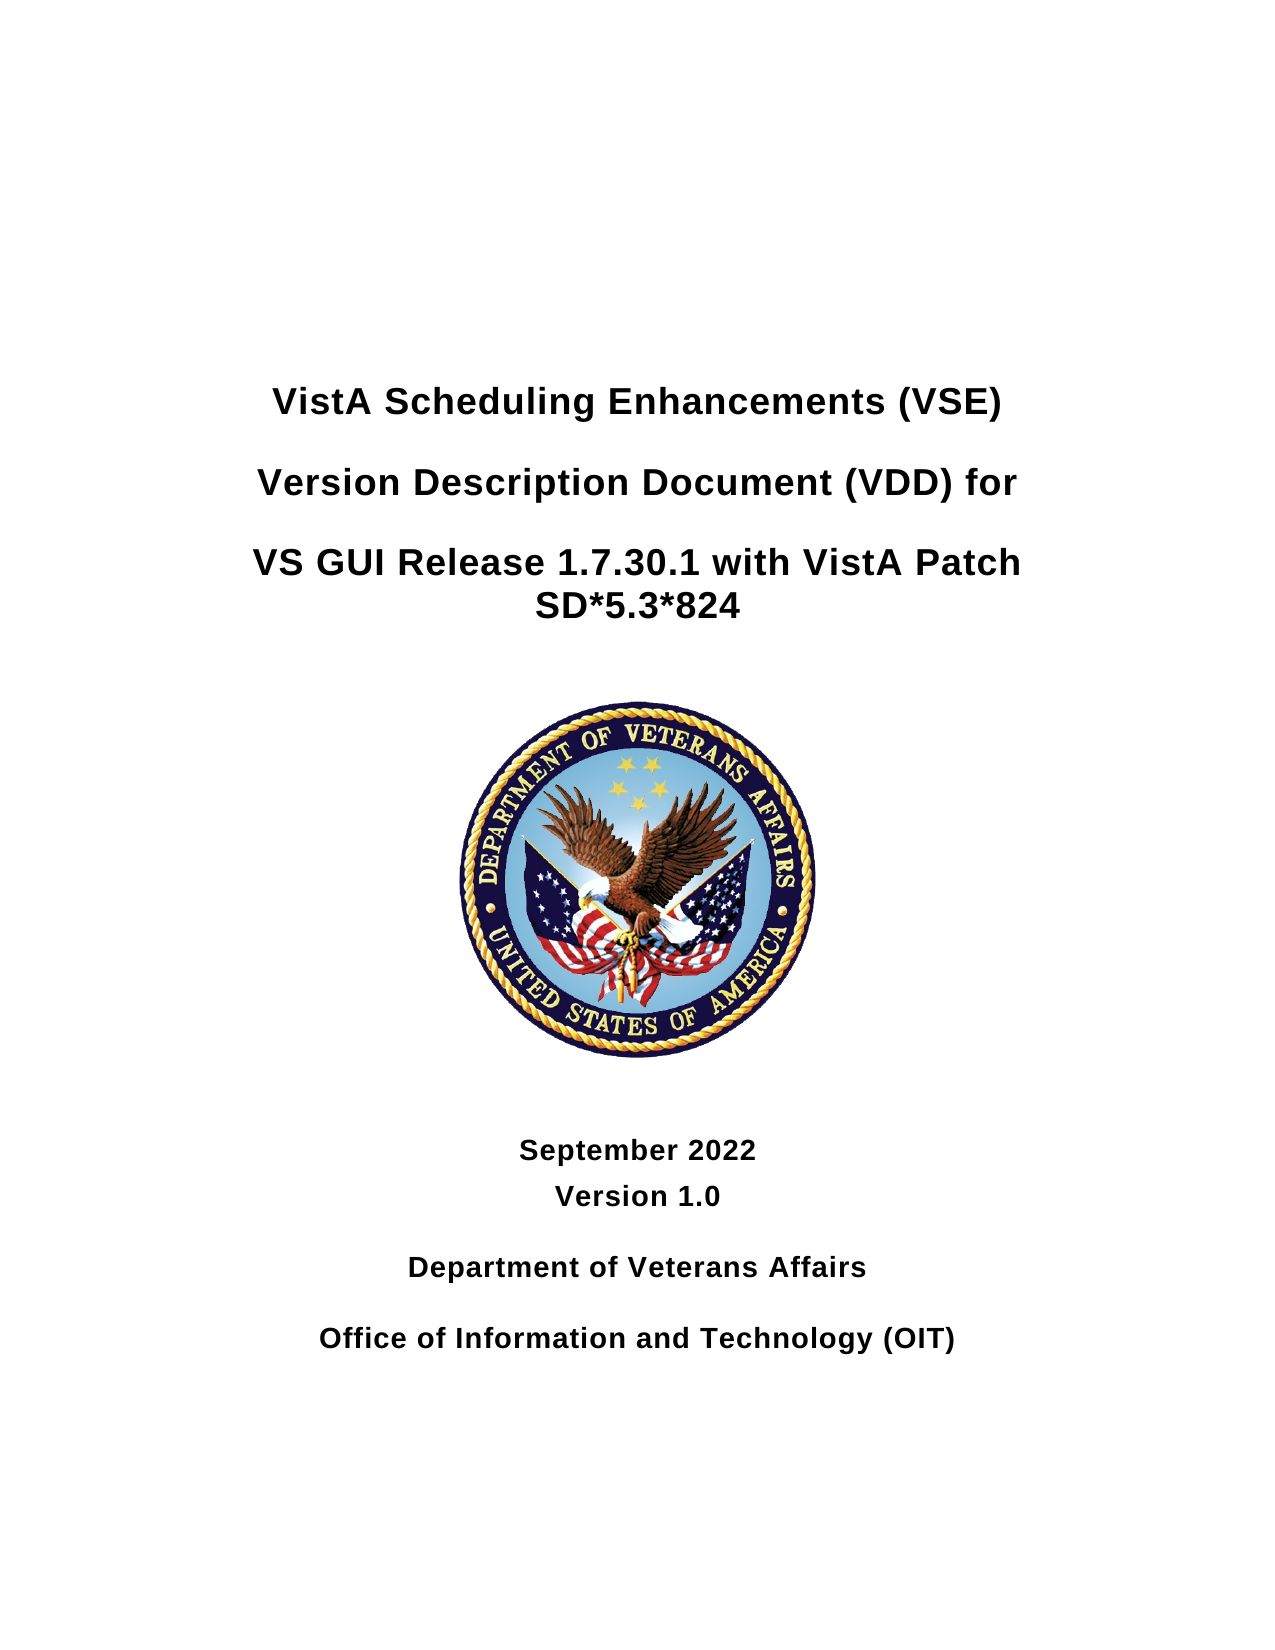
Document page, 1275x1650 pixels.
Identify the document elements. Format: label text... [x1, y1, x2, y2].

subtitle Department of Veterans Affairs [150, 1250, 1125, 1283]
picture [459, 701, 816, 1058]
title Version Description Document (VDD) for [150, 460, 1125, 503]
title Version 1.0 [150, 1179, 1125, 1212]
title VS GUI Release 1.7.30.1 with VistA Patch SD*5.3*824 [150, 540, 1125, 627]
subtitle Office of Information and Technology (OIT) [150, 1321, 1125, 1354]
title VistA Scheduling Enhancements (VSE) [150, 379, 1125, 422]
text September 2022 [150, 1133, 1125, 1166]
